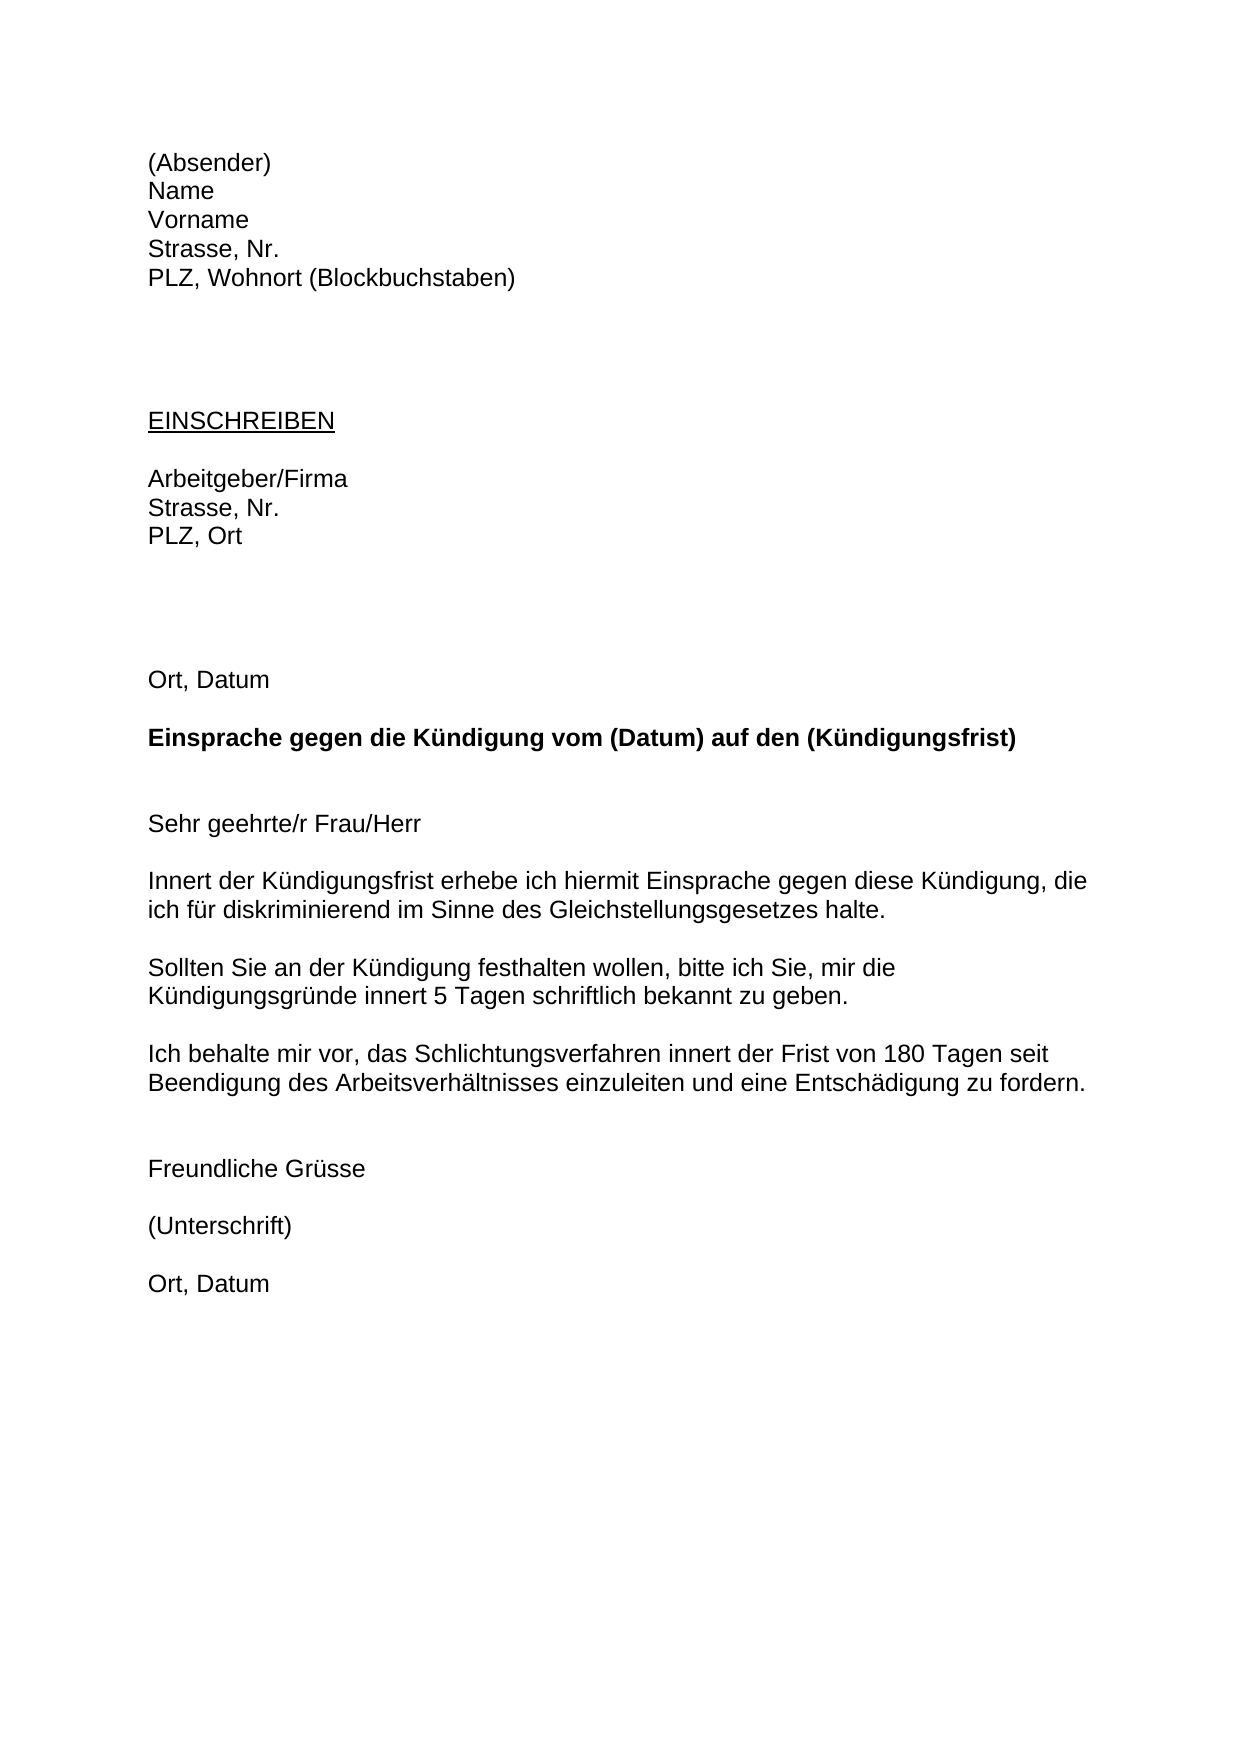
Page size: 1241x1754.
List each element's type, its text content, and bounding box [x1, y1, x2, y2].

text (Unterschrift) [148, 1211, 1093, 1240]
text Strasse, Nr. [148, 493, 1093, 521]
text Strasse, Nr. [148, 234, 1093, 263]
text Einsprache gegen die Kündigung vom (Datum) auf den (Kündigungsfrist) [148, 723, 1093, 751]
text Ort, Datum [148, 665, 1093, 694]
text Name [148, 176, 1093, 205]
text Sehr geehrte/r Frau/Herr [148, 809, 1093, 838]
text Sollten Sie an der Kündigung festhalten wollen, bitte ich Sie, mir die Kündigungsgründe innert 5 Tagen schriftlich bekannt zu geben. [148, 953, 1093, 1010]
text (Absender) [148, 148, 1093, 176]
text PLZ, Wohnort (Blockbuchstaben) [148, 263, 1093, 291]
text Ich behalte mir vor, das Schlichtungsverfahren innert der Frist von 180 Tagen seit Beendigung des Arbeitsverhältnisses einzuleiten und eine Entschädigung zu fordern. [148, 1039, 1093, 1096]
text Ort, Datum [148, 1269, 1093, 1298]
text Innert der Kündigungsfrist erhebe ich hiermit Einsprache gegen diese Kündigung, die ich für diskriminierend im Sinne des Gleichstellungsgesetzes halte. [148, 866, 1093, 924]
text EINSCHREIBEN [148, 406, 1093, 435]
text Freundliche Grüsse [148, 1154, 1093, 1183]
text Arbeitgeber/Firma [148, 464, 1093, 493]
text PLZ, Ort [148, 521, 1093, 550]
text Vorname [148, 205, 1093, 234]
